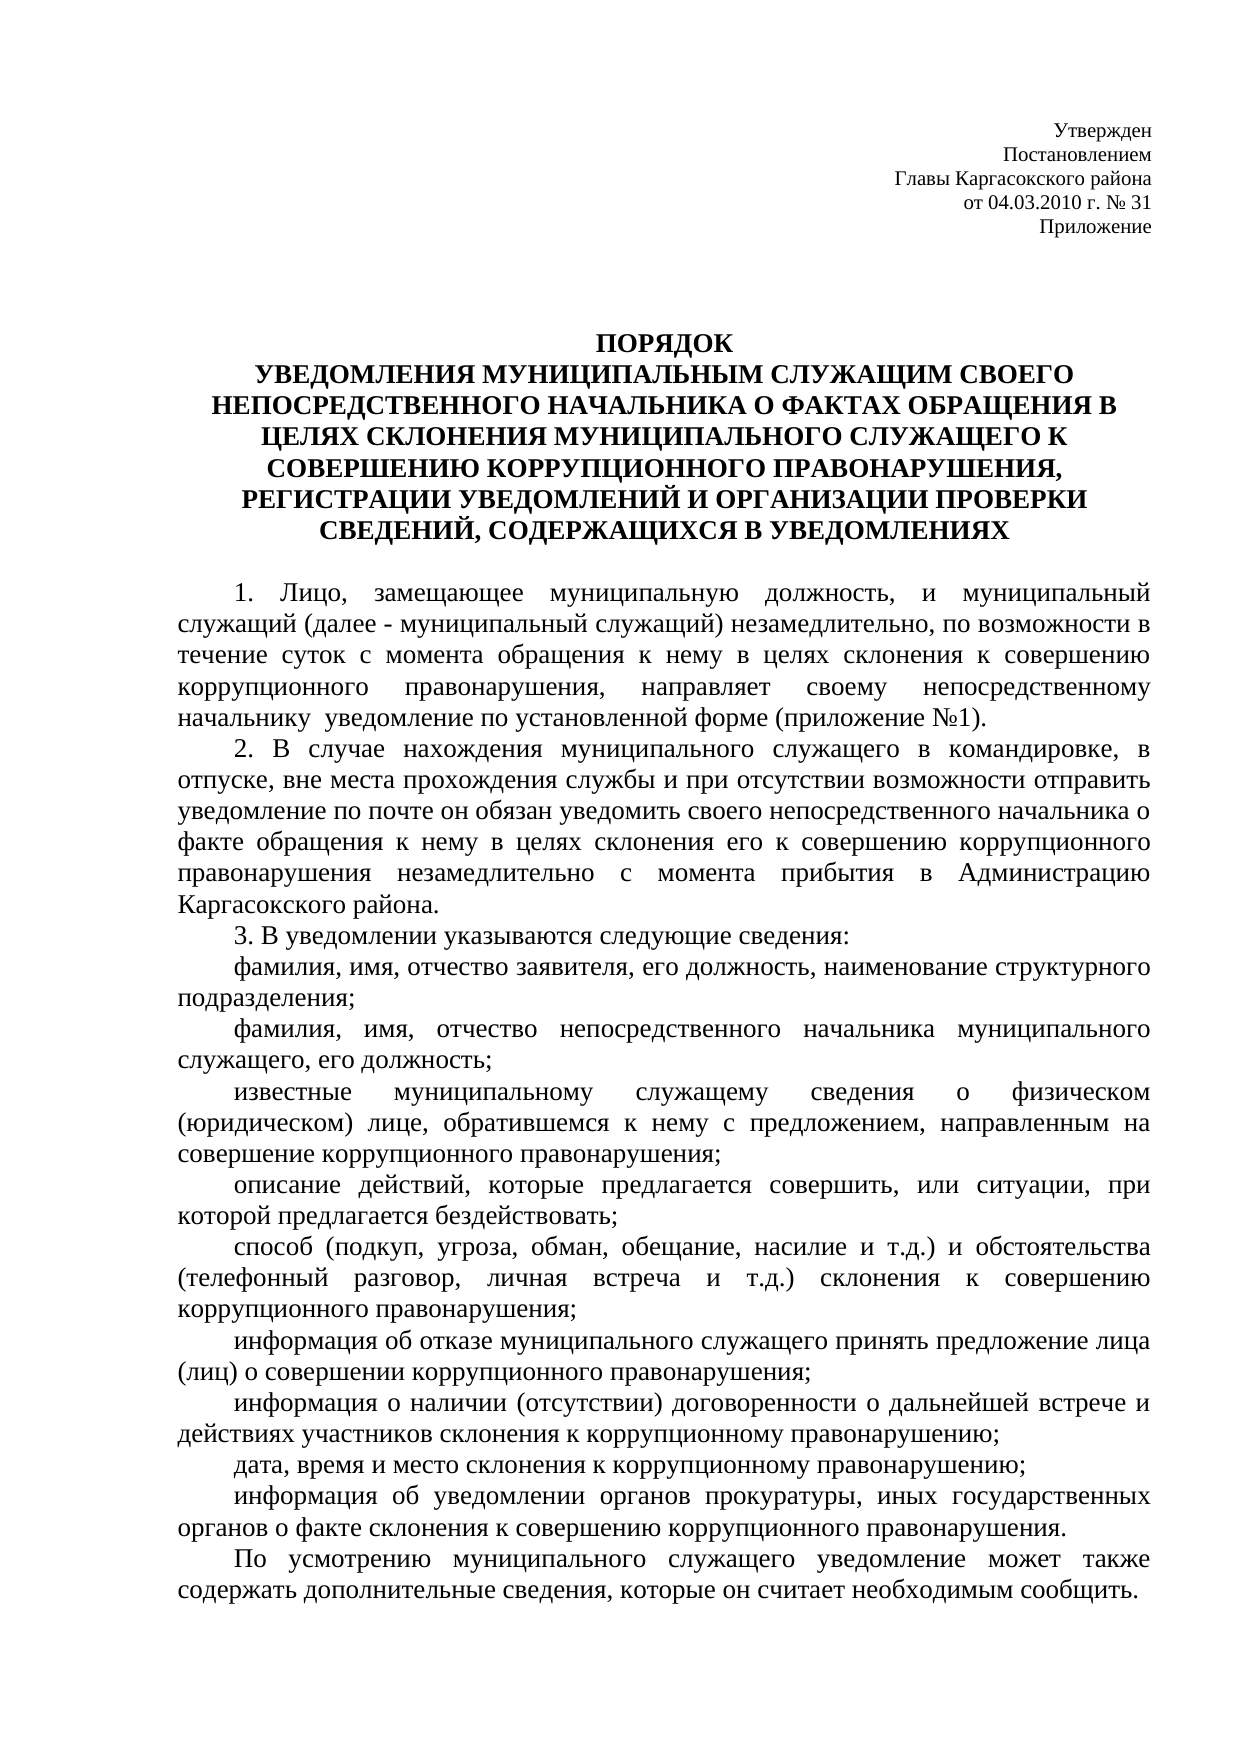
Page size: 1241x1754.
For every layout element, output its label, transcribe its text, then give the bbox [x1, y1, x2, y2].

text фамилия, имя, отчество непосредственного начальника муниципального служащего, его должность; [177, 1012, 1152, 1074]
text 3. В уведомлении указываются следующие сведения: [177, 919, 1152, 950]
text 2. В случае нахождения муниципального служащего в командировке, в отпуске, вне места прохождения службы и при отсутствии возможности отправить уведомление по почте он обязан уведомить своего непосредственного начальника о факте обращения к нему в целях склонения его к совершению коррупционного правонарушения незамедлительно с момента прибытия в Администрацию Каргасокского района. [177, 732, 1152, 919]
text Постановлением [177, 142, 1152, 166]
text 1. Лицо, замещающее муниципальную должность, и муниципальный служащий (далее - муниципальный служащий) незамедлительно, по возможности в течение суток с момента обращения к нему в целях склонения к совершению коррупционного правонарушения, направляет своему непосредственному начальнику уведомление по установленной форме (приложение №1). [177, 576, 1152, 732]
text Главы Каргасокского района [177, 166, 1152, 190]
text способ (подкуп, угроза, обман, обещание, насилие и т.д.) и обстоятельства (телефонный разговор, личная встреча и т.д.) склонения к совершению коррупционного правонарушения; [177, 1230, 1152, 1324]
text информация об уведомлении органов прокуратуры, иных государственных органов о факте склонения к совершению коррупционного правонарушения. [177, 1479, 1152, 1542]
text По усмотрению муниципального служащего уведомление может также содержать дополнительные сведения, которые он считает необходимым сообщить. [177, 1542, 1152, 1604]
text Утвержден [177, 118, 1152, 142]
text дата, время и место склонения к коррупционному правонарушению; [177, 1448, 1152, 1479]
text ПОРЯДОК [177, 327, 1152, 358]
text описание действий, которые предлагается совершить, или ситуации, при которой предлагается бездействовать; [177, 1168, 1152, 1230]
text информация о наличии (отсутствии) договоренности о дальнейшей встрече и действиях участников склонения к коррупционному правонарушению; [177, 1386, 1152, 1448]
text информация об отказе муниципального служащего принять предложение лица (лиц) о совершении коррупционного правонарушения; [177, 1324, 1152, 1386]
text известные муниципальному служащему сведения о физическом (юридическом) лице, обратившемся к нему с предложением, направленным на совершение коррупционного правонарушения; [177, 1074, 1152, 1168]
text Приложение [177, 214, 1152, 238]
text фамилия, имя, отчество заявителя, его должность, наименование структурного подразделения; [177, 950, 1152, 1012]
text УВЕДОМЛЕНИЯ МУНИЦИПАЛЬНЫМ СЛУЖАЩИМ СВОЕГО НЕПОСРЕДСТВЕННОГО НАЧАЛЬНИКА О ФАКТАХ ОБРАЩЕНИЯ В ЦЕЛЯХ СКЛОНЕНИЯ МУНИЦИПАЛЬНОГО СЛУЖАЩЕГО К СОВЕРШЕНИЮ КОРРУПЦИОННОГО ПРАВОНАРУШЕНИЯ, РЕГИСТРАЦИИ УВЕДОМЛЕНИЙ И ОРГАНИЗАЦИИ ПРОВЕРКИ СВЕДЕНИЙ, СОДЕРЖАЩИХСЯ В УВЕДОМЛЕНИЯХ [177, 358, 1152, 545]
text от 04.03.2010 г. № 31 [177, 190, 1152, 214]
